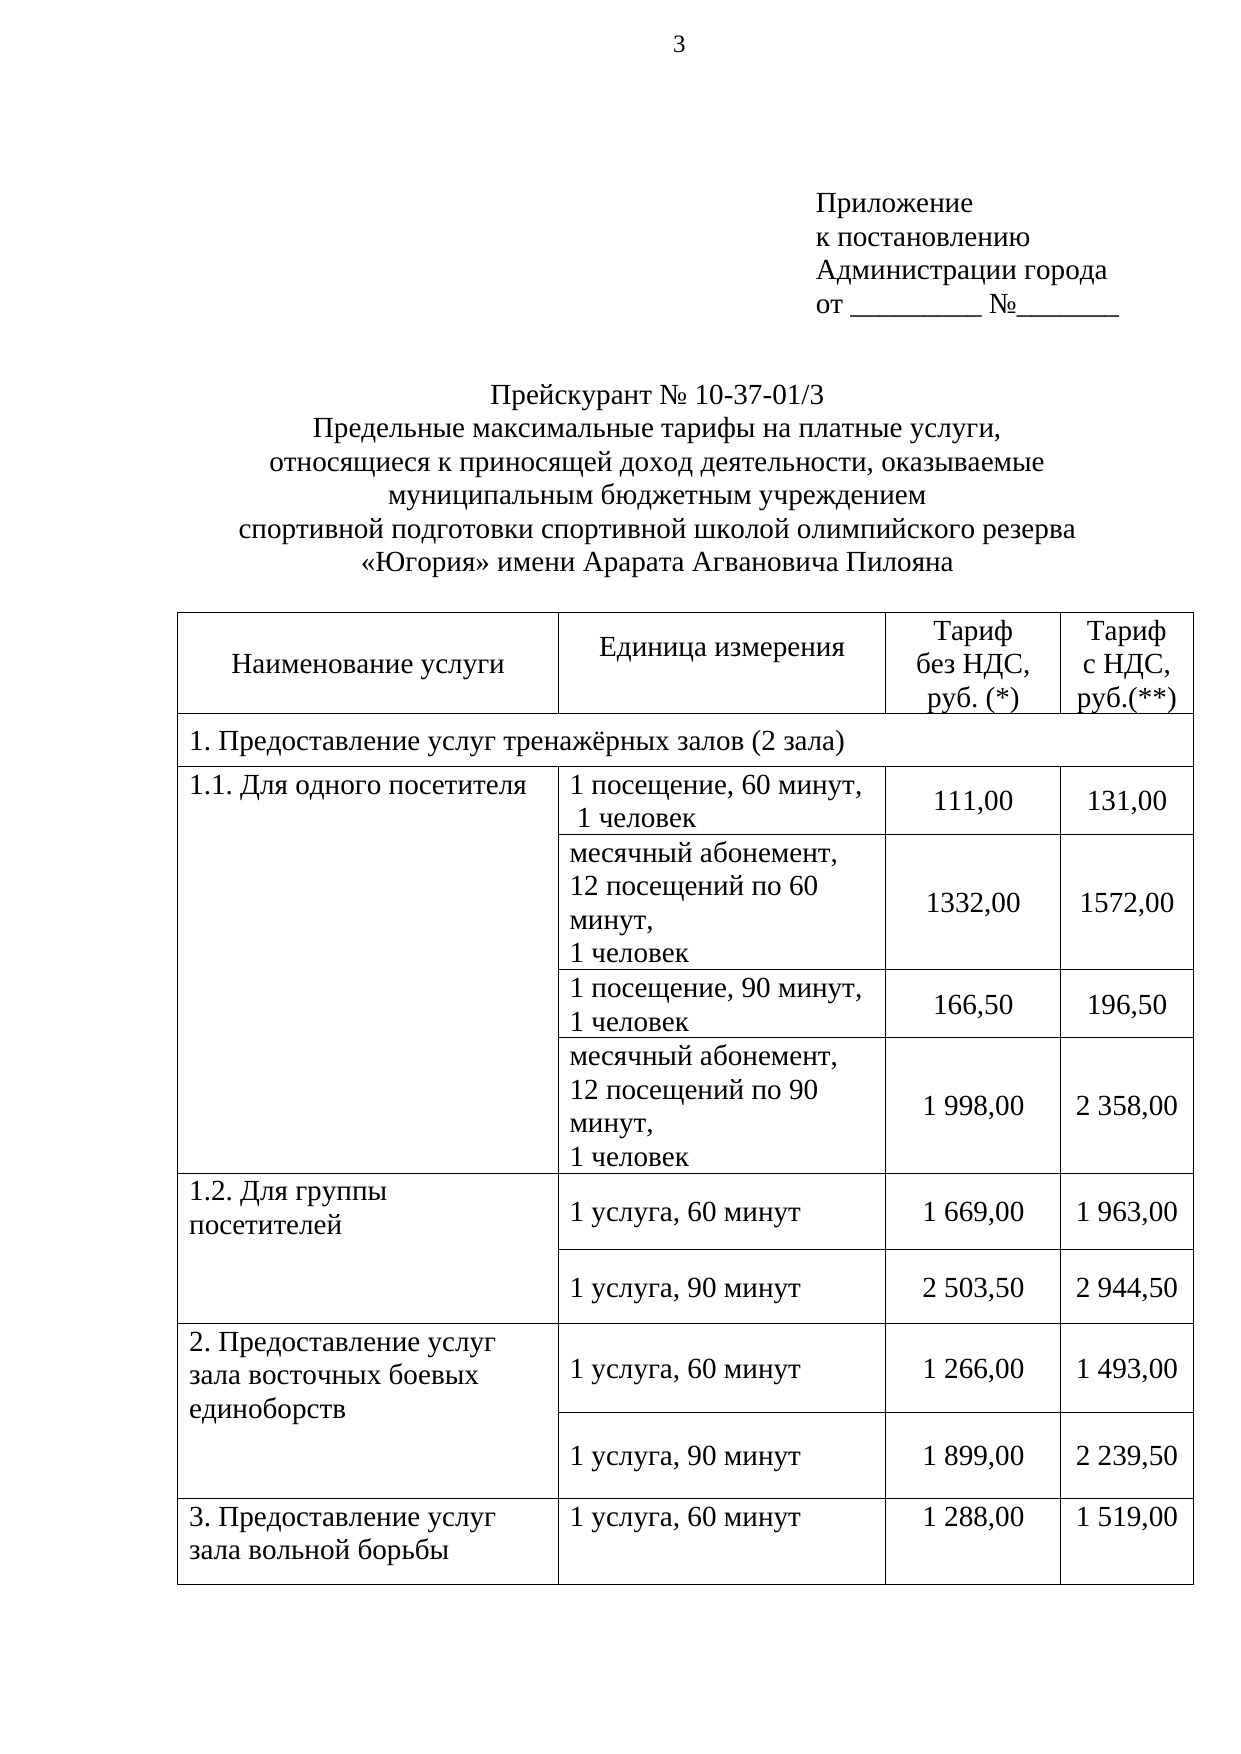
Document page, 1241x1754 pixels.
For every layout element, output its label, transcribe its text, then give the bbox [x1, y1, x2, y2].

table_cell 2 503,50 [886, 1250, 1060, 1323]
table_cell 1 266,00 [886, 1324, 1060, 1412]
table_cell 1 899,00 [886, 1413, 1060, 1498]
table_cell 1 услуга, 90 минут [559, 1250, 885, 1323]
table_header Тариф без НДС, руб. (*) [886, 613, 1060, 713]
table_cell 166,50 [886, 970, 1060, 1037]
table_cell 2 944,50 [1061, 1250, 1193, 1323]
table_cell 196,50 [1061, 970, 1193, 1037]
table_cell 1 услуга, 60 минут [559, 1324, 885, 1412]
table_header Единица измерения [559, 613, 885, 713]
table_cell от _________ №_______ [177, 286, 1240, 319]
table_cell Администрации города [177, 252, 1240, 286]
table_cell 1 посещение, 60 минут, 1 человек [559, 767, 885, 834]
table_cell 1 услуга, 90 минут [559, 1413, 885, 1498]
text относящиеся к приносящей доход деятельности, оказываемые муниципальным бюджетным учреждением [177, 444, 1137, 511]
table_cell 1 288,00 [886, 1499, 1060, 1584]
table_cell 2 358,00 [1061, 1038, 1193, 1172]
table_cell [178, 1499, 558, 1584]
table_cell 1 519,00 [1061, 1499, 1193, 1584]
table_cell 1 998,00 [886, 1038, 1060, 1172]
table_cell 131,00 [1061, 767, 1193, 834]
table_cell 1 493,00 [1061, 1324, 1193, 1412]
table_cell 1 посещение, 90 минут, 1 человек [559, 970, 885, 1037]
table_cell 1332,00 [886, 835, 1060, 969]
table_cell к постановлению [177, 219, 1240, 252]
table_cell 1.2. Для группы посетителей [178, 1174, 558, 1323]
text спортивной подготовки спортивной школой олимпийского резерва «Югория» имени Арарата Агвановича Пилояна [177, 511, 1137, 578]
table_cell 2. Предоставление услуг зала восточных боевых единоборств [178, 1324, 558, 1498]
text Предельные максимальные тарифы на платные услуги, [177, 410, 1137, 444]
table_cell месячный абонемент, 12 посещений по 90 минут, 1 человек [559, 1038, 885, 1172]
table_header Приложение [177, 185, 1240, 219]
table_header Наименование услуги [178, 613, 558, 713]
table_cell 1572,00 [1061, 835, 1193, 969]
table_cell 1. Предоставление услуг тренажёрных залов (2 зала) [178, 714, 1193, 766]
table_cell 1.1. Для одного посетителя [178, 767, 558, 1172]
table_cell 1 669,00 [886, 1174, 1060, 1249]
table_cell месячный абонемент, 12 посещений по 60 минут, 1 человек [559, 835, 885, 969]
text Прейскурант № 10-37-01/3 [177, 377, 1137, 410]
table_cell 1 963,00 [1061, 1174, 1193, 1249]
table_cell 1 услуга, 60 минут [559, 1499, 885, 1584]
table_cell 111,00 [886, 767, 1060, 834]
table_header Тариф с НДС, руб.(**) [1061, 613, 1193, 713]
table_cell 1 услуга, 60 минут [559, 1174, 885, 1249]
table_cell 2 239,50 [1061, 1413, 1193, 1498]
